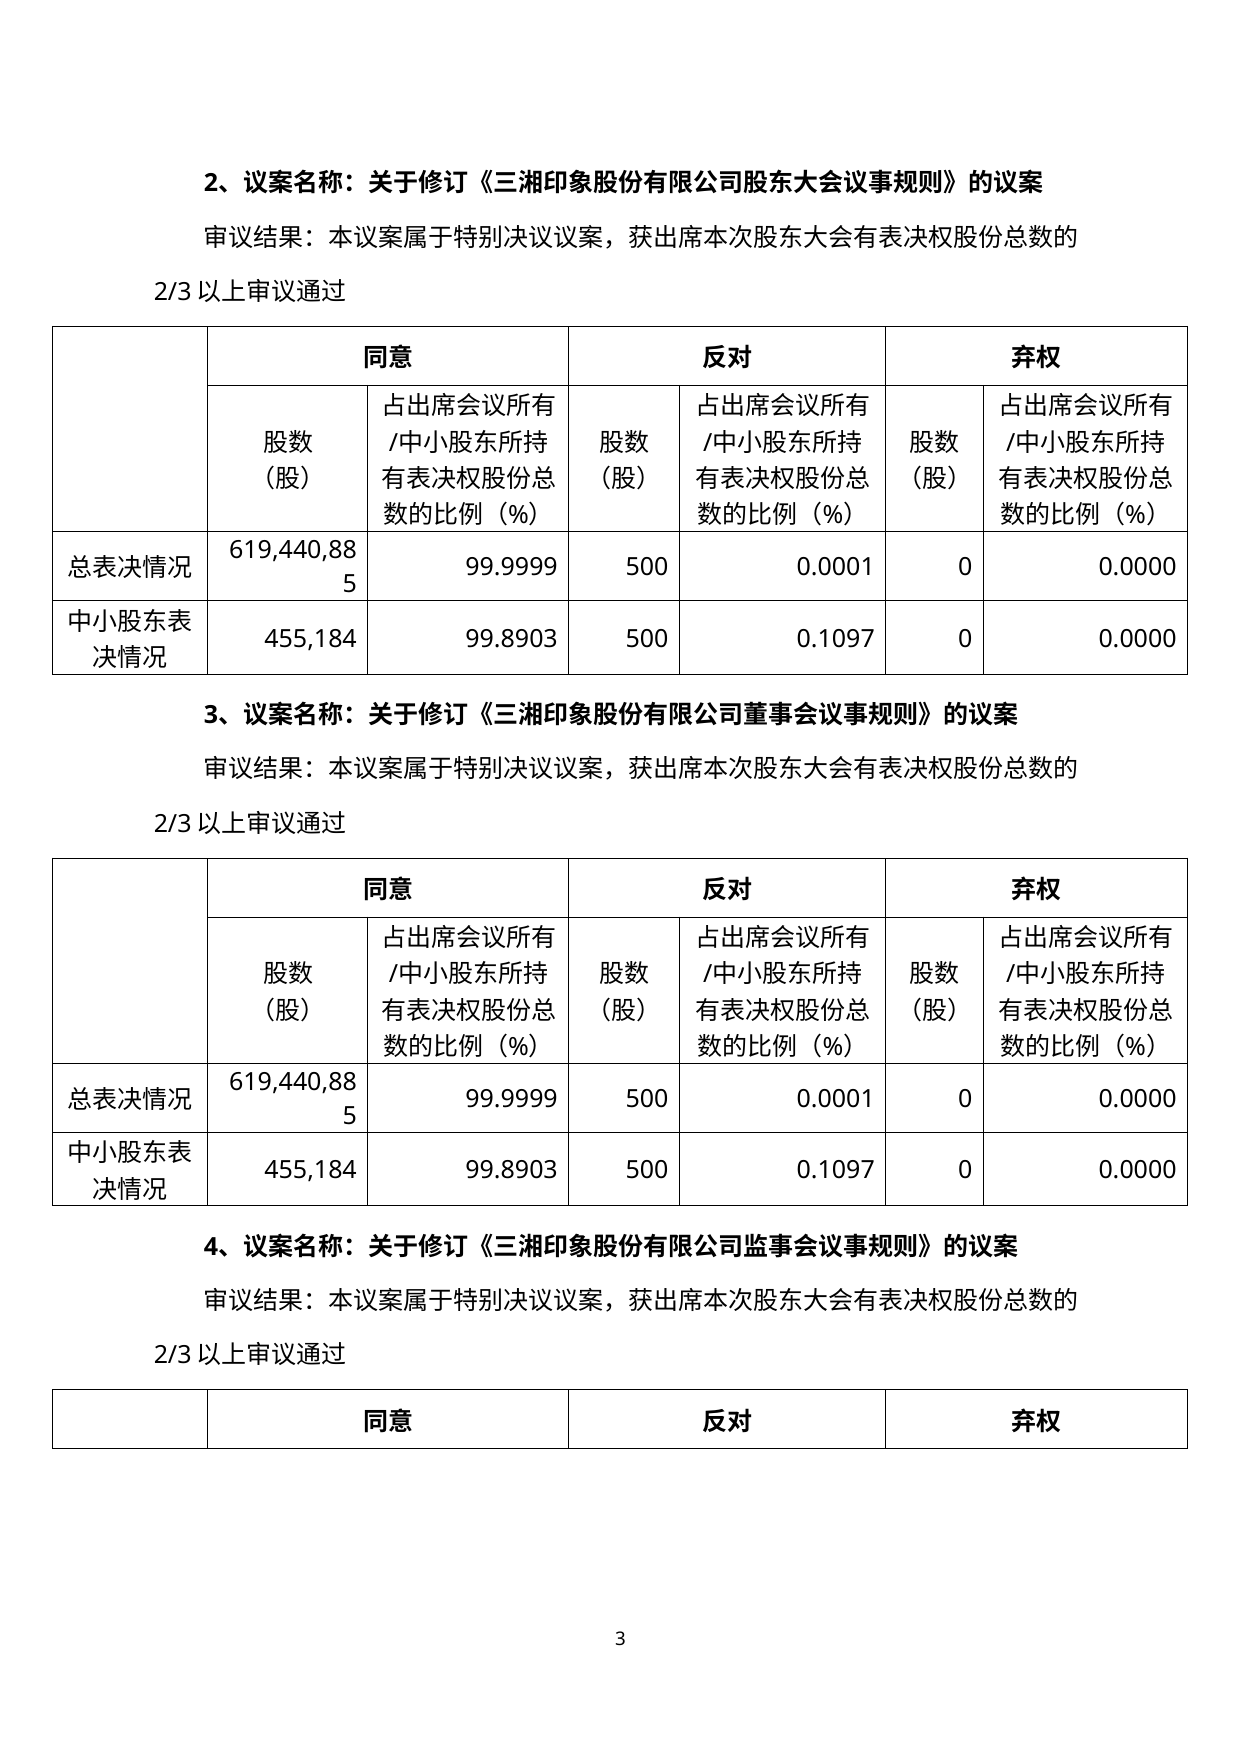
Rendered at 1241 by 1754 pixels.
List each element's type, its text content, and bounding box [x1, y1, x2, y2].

table_cell 股数 （股） [569, 386, 679, 531]
table_header 同意 [208, 859, 568, 917]
table_cell 0.0000 [984, 1133, 1187, 1205]
table_cell 占出席会议所有/中小股东所持有表决权股份总数的比例（%） [368, 918, 568, 1063]
table_cell 0.0001 [680, 532, 885, 600]
table_cell 500 [569, 1064, 679, 1132]
table_cell 股数 （股） [208, 918, 367, 1063]
table_cell 619,440,885 [208, 532, 367, 600]
table_header 反对 [569, 859, 885, 917]
table_cell 占出席会议所有/中小股东所持有表决权股份总数的比例（%） [680, 386, 885, 531]
table_cell 0.1097 [680, 601, 885, 673]
table_cell 455,184 [208, 1133, 367, 1205]
table_cell 500 [569, 1133, 679, 1205]
table_header 弃权 [886, 327, 1187, 385]
table_cell 0.0000 [984, 601, 1187, 673]
table_header 同意 [208, 327, 568, 385]
table_cell 0 [886, 601, 983, 673]
table_cell 占出席会议所有/中小股东所持有表决权股份总数的比例（%） [368, 386, 568, 531]
table_cell 619,440,885 [208, 1064, 367, 1132]
table_cell 0.0000 [984, 1064, 1187, 1132]
table_cell 中小股东表决情况 [53, 601, 207, 673]
table_cell 股数 （股） [208, 386, 367, 531]
table_cell 股数 （股） [886, 386, 983, 531]
text 审议结果：本议案属于特别决议议案，获出席本次股东大会有表决权股份总数的2/3以上审议通过 [153, 217, 1087, 308]
table_cell 0.0001 [680, 1064, 885, 1132]
table_cell 99.9999 [368, 532, 568, 600]
table_cell 455,184 [208, 601, 367, 673]
table_cell 占出席会议所有/中小股东所持有表决权股份总数的比例（%） [984, 386, 1187, 531]
table_header 弃权 [886, 859, 1187, 917]
table_header [53, 859, 207, 1063]
table_cell 股数 （股） [569, 918, 679, 1063]
table_cell 99.9999 [368, 1064, 568, 1132]
text 审议结果：本议案属于特别决议议案，获出席本次股东大会有表决权股份总数的2/3以上审议通过 [153, 749, 1087, 839]
table_header [53, 1390, 207, 1448]
text 2、议案名称：关于修订《三湘印象股份有限公司股东大会议事规则》的议案 [153, 163, 1087, 199]
table_cell 0 [886, 1133, 983, 1205]
table_header [53, 327, 207, 531]
table_cell 占出席会议所有/中小股东所持有表决权股份总数的比例（%） [680, 918, 885, 1063]
table_header 反对 [569, 327, 885, 385]
table_cell 99.8903 [368, 601, 568, 673]
table_cell 500 [569, 532, 679, 600]
table_cell 500 [569, 601, 679, 673]
table_cell 99.8903 [368, 1133, 568, 1205]
text 3、议案名称：关于修订《三湘印象股份有限公司董事会议事规则》的议案 [153, 694, 1087, 731]
table_cell 0 [886, 1064, 983, 1132]
table_cell 占出席会议所有/中小股东所持有表决权股份总数的比例（%） [984, 918, 1187, 1063]
table_cell 中小股东表决情况 [53, 1133, 207, 1205]
table_cell 总表决情况 [53, 1064, 207, 1132]
table_cell 总表决情况 [53, 532, 207, 600]
table_cell 0.1097 [680, 1133, 885, 1205]
text 4、议案名称：关于修订《三湘印象股份有限公司监事会议事规则》的议案 [153, 1226, 1087, 1262]
table_header 反对 [569, 1390, 885, 1448]
table_header 弃权 [886, 1390, 1187, 1448]
table_cell 股数 （股） [886, 918, 983, 1063]
table_cell 0.0000 [984, 532, 1187, 600]
table_cell 0 [886, 532, 983, 600]
text 审议结果：本议案属于特别决议议案，获出席本次股东大会有表决权股份总数的2/3以上审议通过 [153, 1281, 1087, 1371]
table_header 同意 [208, 1390, 568, 1448]
